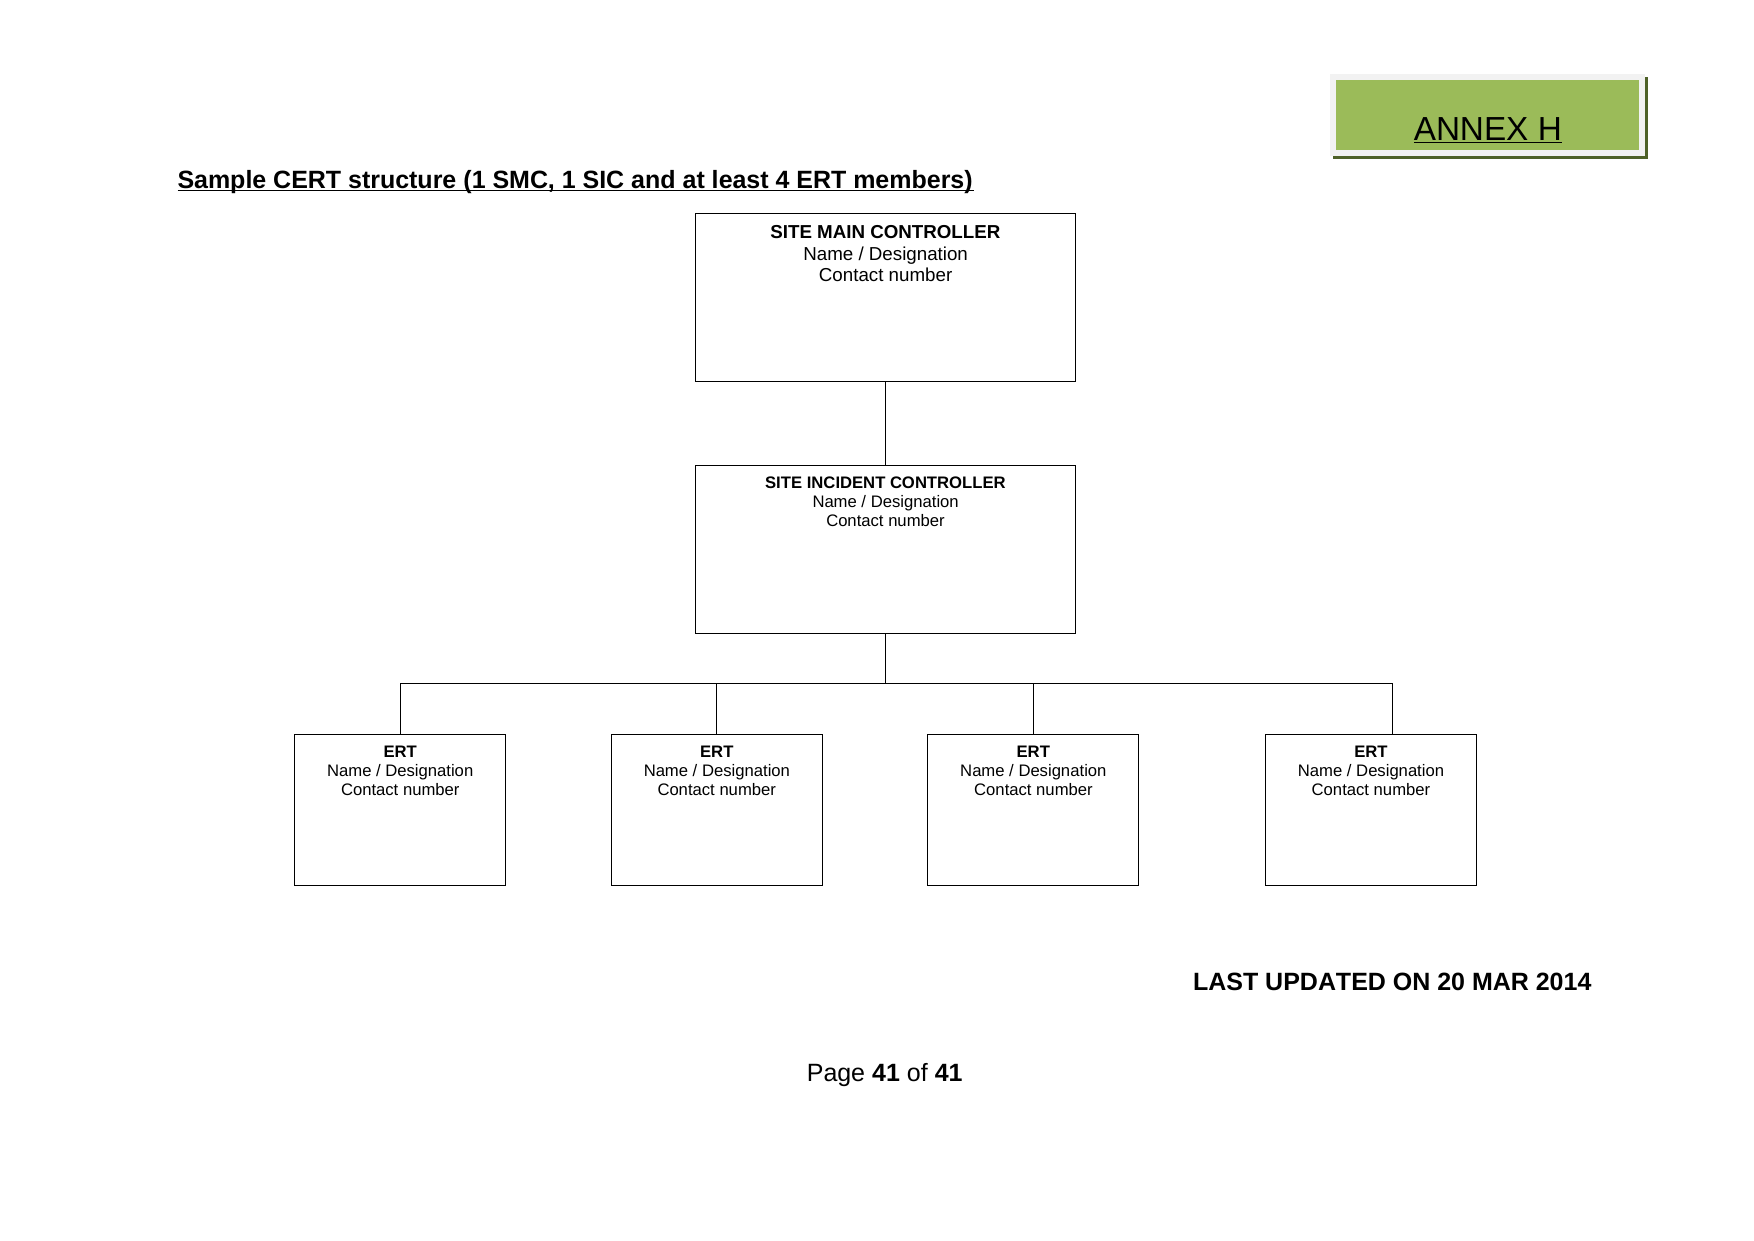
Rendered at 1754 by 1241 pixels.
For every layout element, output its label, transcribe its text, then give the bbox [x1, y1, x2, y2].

text Sample CERT structure (1 SMC, 1 SIC and at least 4 ERT members) [177, 165, 1592, 193]
text LAST UPDATED ON 20 MAR 2014 [177, 967, 1592, 996]
